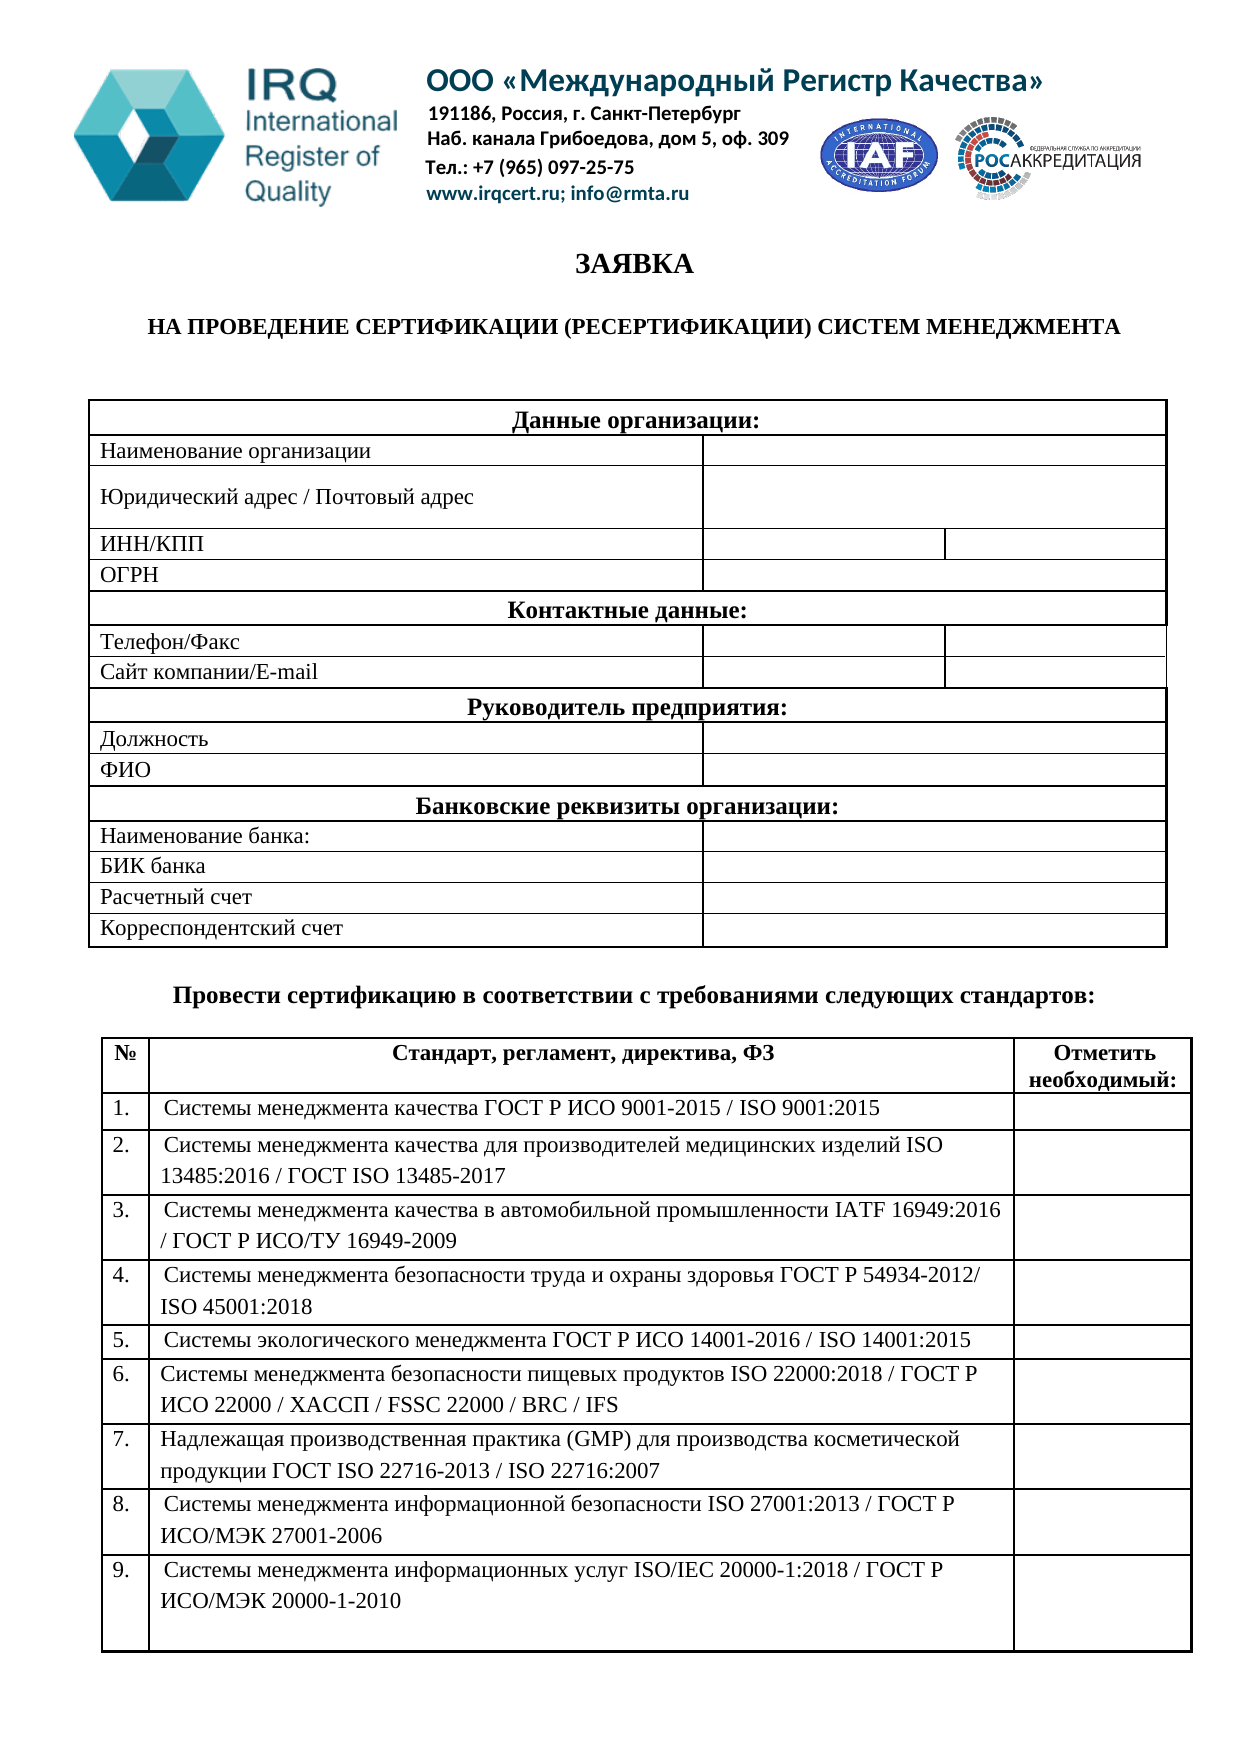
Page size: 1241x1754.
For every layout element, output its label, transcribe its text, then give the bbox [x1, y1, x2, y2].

table_cell Банковские реквизиты организации: [90, 787, 1165, 819]
table_cell [103, 1094, 148, 1129]
table_cell Системы менеджмента качества ГОСТ Р ИСО 9001-2015 / ISO 9001:2015 [150, 1094, 1013, 1129]
table_cell [103, 1131, 148, 1194]
table_cell [103, 1490, 148, 1553]
table_cell Системы менеджмента информационных услуг ISO/IEC 20000-1:2018 / ГОСТ Р ИСО/МЭК 20000-1-2010 [150, 1556, 1013, 1650]
table_header Отметить необходимый: [1015, 1039, 1190, 1092]
table_cell [704, 883, 1165, 913]
picture [817, 115, 941, 195]
table_cell [704, 529, 944, 559]
table_cell [704, 626, 944, 656]
table_cell [103, 1425, 148, 1488]
table_cell [103, 1196, 148, 1259]
table_cell [704, 466, 1165, 527]
table_cell ОГРН [90, 560, 702, 590]
table_cell [1015, 1425, 1190, 1488]
table_cell [704, 822, 1165, 851]
table_cell [704, 852, 1165, 882]
subtitle ЗАЯВКА [103, 246, 1165, 313]
table_cell Системы менеджмента безопасности пищевых продуктов ISO 22000:2018 / ГОСТ Р ИСО 22000 / ХАССП / FSSC 22000 / BRC / IFS [150, 1360, 1013, 1423]
table_cell Системы экологического менеджмента ГОСТ Р ИСО 14001-2016 / ISO 14001:2015 [150, 1326, 1013, 1358]
picture [73, 68, 397, 207]
table_header Стандарт, регламент, директива, ФЗ [150, 1039, 1013, 1092]
table_cell [1015, 1556, 1190, 1650]
table_cell Наименование организации [90, 436, 702, 465]
table_cell Должность [90, 723, 702, 752]
table_cell Юридический адрес / Почтовый адрес [90, 466, 702, 527]
table_cell Наименование банка: [90, 822, 702, 851]
table_cell [1015, 1261, 1190, 1324]
table_cell Телефон/Факс [90, 626, 702, 656]
table_cell Контактные данные: [90, 592, 1165, 624]
table_cell [103, 1326, 148, 1358]
table_cell [704, 560, 1165, 590]
table_header Данные организации: [90, 401, 1165, 434]
table_cell Расчетный счет [90, 883, 702, 913]
table_cell [704, 657, 944, 687]
table_header № [103, 1039, 148, 1092]
table_cell [946, 529, 1165, 559]
table_cell [1015, 1490, 1190, 1553]
table_cell [1015, 1131, 1190, 1194]
table_cell [704, 914, 1165, 946]
table_cell Системы менеджмента качества в автомобильной промышленности IATF 16949:2016 / ГОСТ Р ИСО/ТУ 16949-2009 [150, 1196, 1013, 1259]
table_cell Системы менеджмента качества для производителей медицинских изделий ISO 13485:2016 / ГОСТ ISO 13485-2017 [150, 1131, 1013, 1194]
table_cell [1015, 1196, 1190, 1259]
table_cell Сайт компании/Е-mail [90, 657, 702, 687]
table_cell [946, 626, 1166, 656]
table_cell [103, 1360, 148, 1423]
table_cell ФИО [90, 754, 702, 785]
table_cell БИК банка [90, 852, 702, 882]
table_cell Надлежащая производственная практика (GMP) для производства косметической продукции ГОСТ ISO 22716-2013 / ISO 22716:2007 [150, 1425, 1013, 1488]
table_cell [1015, 1326, 1190, 1358]
subtitle НА ПРОВЕДЕНИЕ СЕРТИФИКАЦИИ (РЕСЕРТИФИКАЦИИ) СИСТЕМ МЕНЕДЖМЕНТА [103, 313, 1165, 339]
table_cell ИНН/КПП [90, 529, 702, 559]
table_cell Руководитель предприятия: [90, 689, 1165, 721]
table_cell [704, 754, 1165, 785]
table_cell [1015, 1094, 1190, 1129]
table_cell [1015, 1360, 1190, 1423]
table_cell [103, 1261, 148, 1324]
table_cell [946, 656, 1166, 687]
table_cell Корреспондентский счет [90, 914, 702, 946]
picture [950, 108, 1148, 207]
table_cell Системы менеджмента информационной безопасности ISO 27001:2013 / ГОСТ Р ИСО/МЭК 27001-2006 [150, 1490, 1013, 1553]
text Провести сертификацию в соответствии с требованиями следующих стандартов: [103, 980, 1165, 1009]
table_cell [704, 723, 1165, 752]
table_cell [704, 436, 1165, 465]
table_cell Системы менеджмента безопасности труда и охраны здоровья ГОСТ Р 54934-2012/ ISO 45001:2018 [150, 1261, 1013, 1324]
table_cell [103, 1556, 148, 1650]
